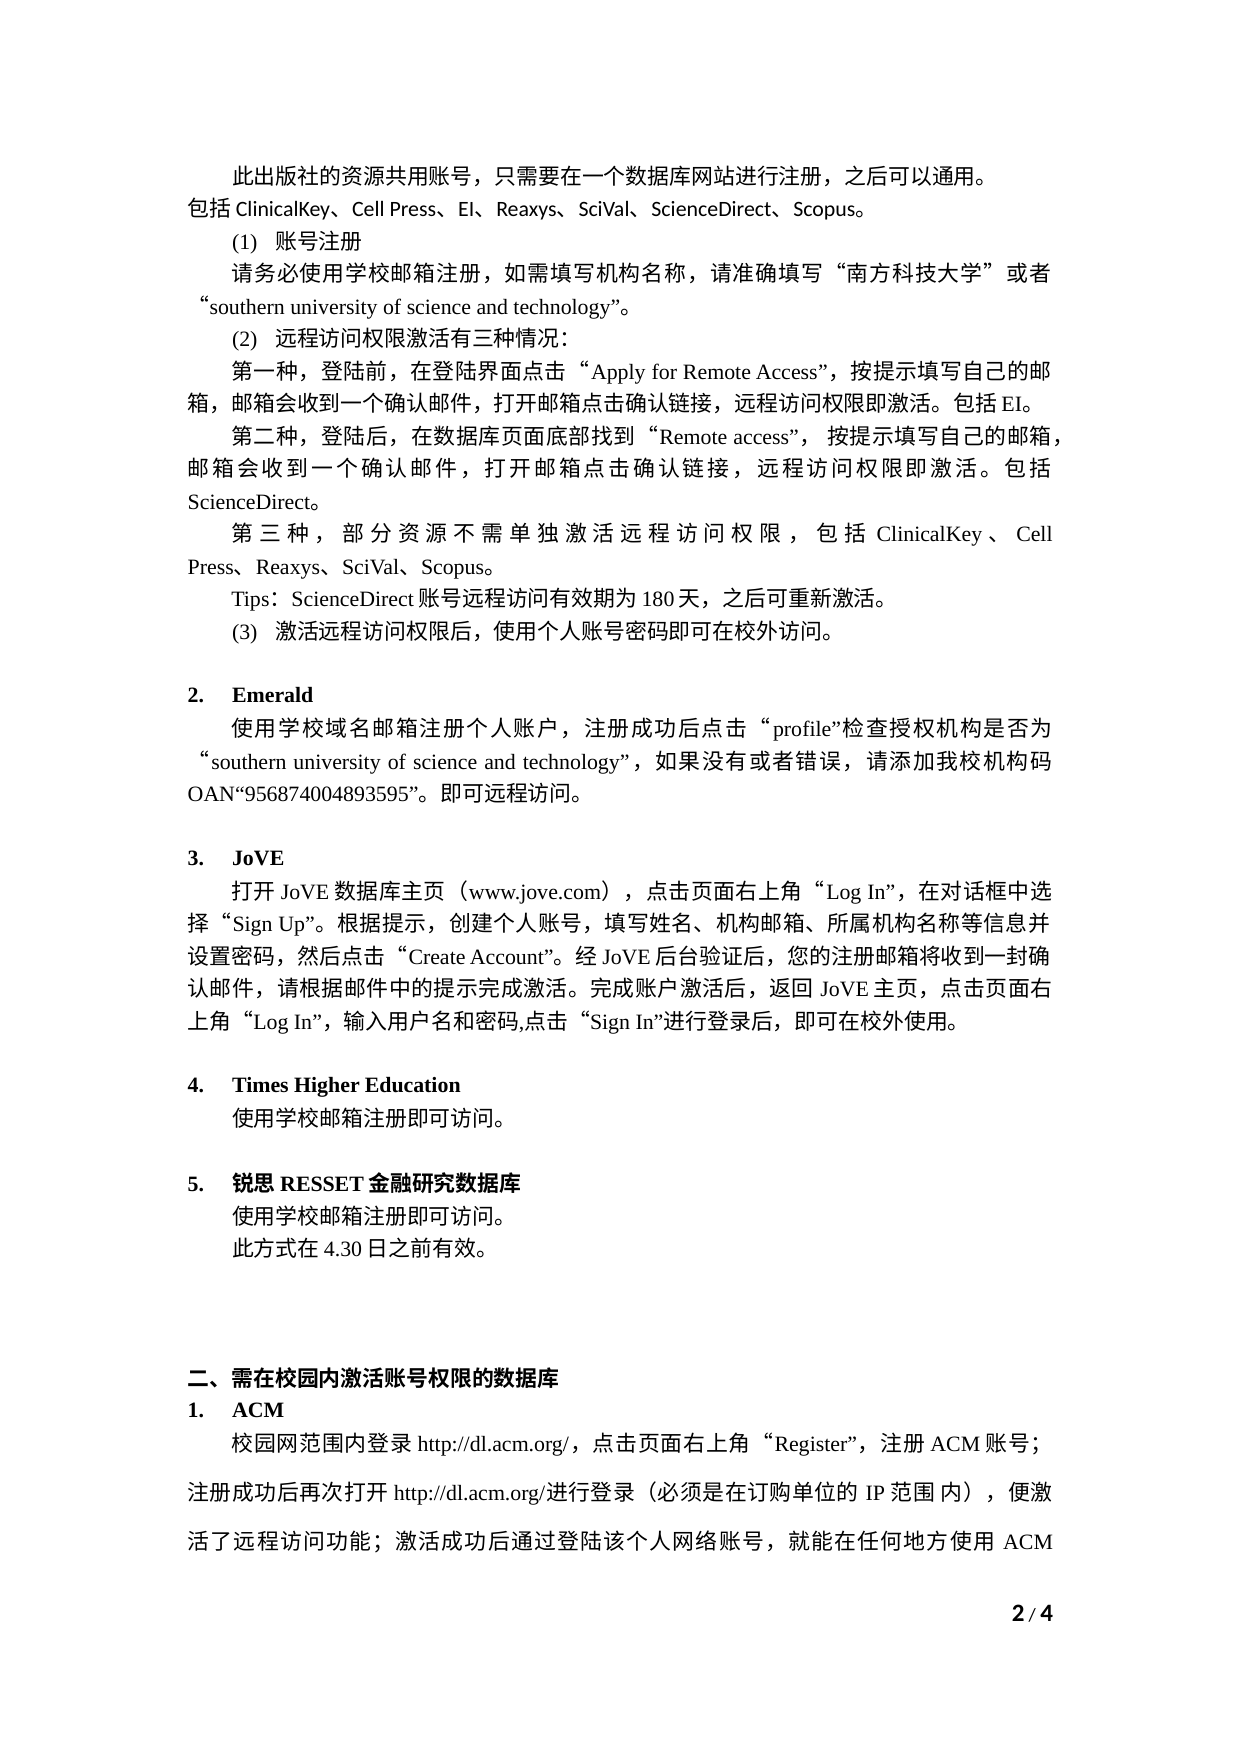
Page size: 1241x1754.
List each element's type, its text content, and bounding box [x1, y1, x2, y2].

text 此出版社的资源共用账号，只需要在一个数据库网站进行注册，之后可以通用。 [232, 158, 1053, 191]
list 使用学校邮箱注册即可访问。 [232, 1198, 1053, 1231]
subtitle Emerald [187, 678, 1053, 711]
subtitle 二、需在校园内激活账号权限的数据库 [187, 1361, 1053, 1393]
text Tips：ScienceDirect账号远程访问有效期为180天，之后可重新激活。 [187, 581, 1053, 613]
text 第一种，登陆前，在登陆界面点击“Apply for Remote Access”，按提示填写自己的邮箱，邮箱会收到一个确认邮件，打开邮箱点击确认链接，远程访问权限即激活。包括EI。 [187, 353, 1053, 418]
text 使用学校域名邮箱注册个人账户，注册成功后点击“profile”检查授权机构是否为“southern university of science and technology”，如果没有或者错误，请添加我校机构码OAN“956874004893595”。即可远程访问。 [187, 711, 1053, 808]
list 此方式在4.30日之前有效。 [232, 1231, 1053, 1263]
text 第二种，登陆后，在数据库页面底部找到“Remote access”， 按提示填写自己的邮箱，邮箱会收到一个确认邮件，打开邮箱点击确认链接，远程访问权限即激活。包括ScienceDirect。 [187, 418, 1053, 516]
subtitle ACM [187, 1393, 1053, 1426]
text 打开JoVE数据库主页（www.jove.com），点击页面右上角“Log In”，在对话框中选择“Sign Up”。根据提示，创建个人账号，填写姓名、机构邮箱、所属机构名称等信息并设置密码，然后点击“Create Account”。经JoVE后台验证后，您的注册邮箱将收到一封确认邮件，请根据邮件中的提示完成激活。完成账户激活后，返回JoVE主页，点击页面右上角“Log In”，输入用户名和密码,点击“Sign In”进行登录后，即可在校外使用。 [187, 873, 1053, 1036]
subtitle Times Higher Education [187, 1068, 1053, 1101]
list 远程访问权限激活有三种情况： [187, 321, 1053, 353]
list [187, 1426, 1053, 1556]
subtitle 锐思RESSET金融研究数据库 [187, 1166, 1053, 1198]
subtitle JoVE [187, 841, 1053, 873]
text 第三种，部分资源不需单独激活远程访问权限，包括ClinicalKey、Cell Press、Reaxys、SciVal、Scopus。 [187, 516, 1053, 581]
list 激活远程访问权限后，使用个人账号密码即可在校外访问。 [187, 613, 1053, 646]
text 包括ClinicalKey、Cell Press、EI、Reaxys、SciVal、ScienceDirect、Scopus。 [187, 191, 1053, 223]
list 账号注册 [187, 223, 1053, 256]
text 请务必使用学校邮箱注册，如需填写机构名称，请准确填写“南方科技大学”或者“southern university of science and technology”。 [187, 256, 1053, 321]
list 使用学校邮箱注册即可访问。 [232, 1101, 1053, 1133]
